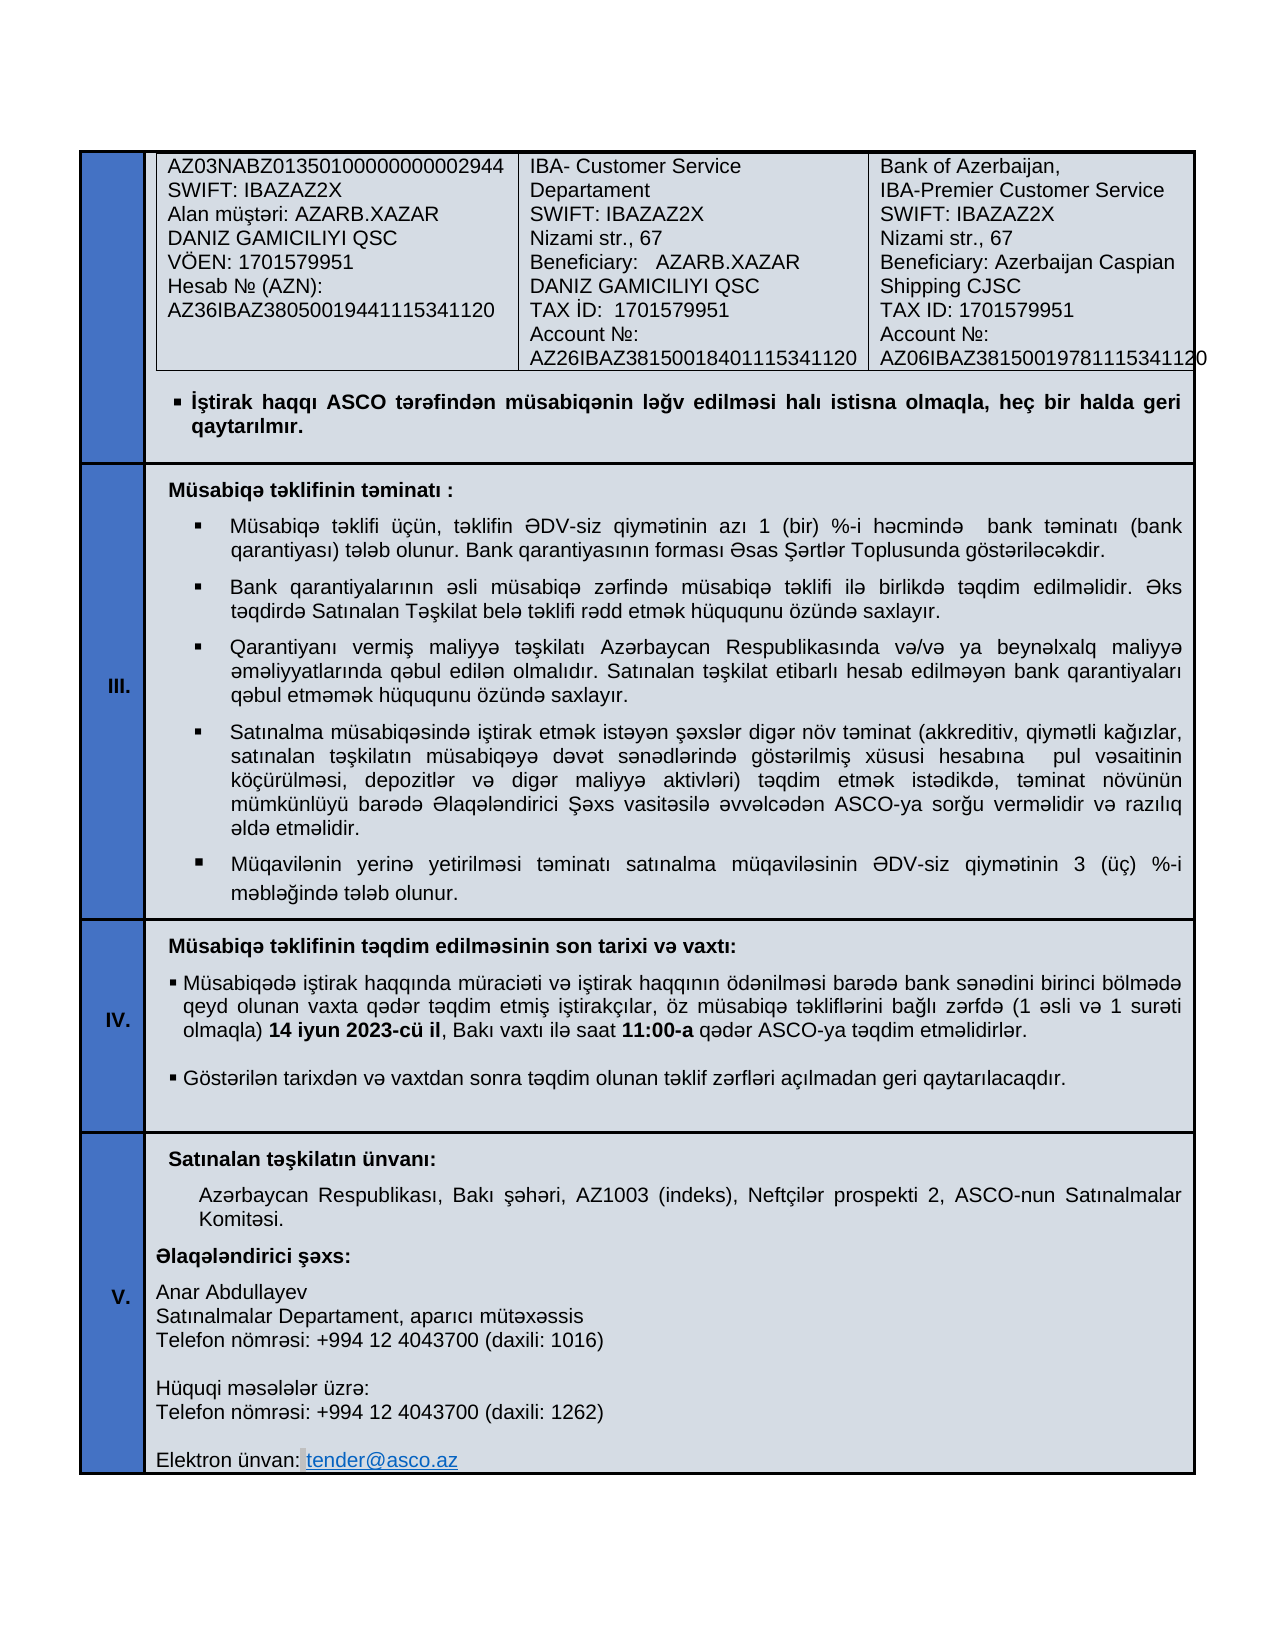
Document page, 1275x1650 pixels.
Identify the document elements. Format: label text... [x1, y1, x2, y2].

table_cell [146, 153, 1193, 462]
table_cell Satınalan təşkilatın ünvanı: Azərbaycan Respublikası, Bakı şəhəri, AZ1003 (indeks), Neftçilər prospekti 2, ASCO-nun Satınalmalar Komitəsi. Əlaqələndirici şəxs: Anar Abdullayev Satınalmalar Departament, aparıcı mütəxəssis Telefon nömrəsi: +994 12 4043700 (daxili: 1016) Hüquqi məsələlər üzrə: Telefon nömrəsi: +994 12 4043700 (daxili: 1262) Elektron ünvan: tender@asco.az [146, 1134, 1193, 1472]
table_cell [82, 465, 143, 918]
table_cell Müsabiqə təklifinin təminatı : Müsabiqə təklifi üçün, təklifin ƏDV-siz qiymətinin azı 1 (bir) %-i həcmində bank təminatı (bank qarantiyası) tələb olunur. Bank qarantiyasının forması Əsas Şərtlər Toplusunda göstəriləcəkdir. Bank qarantiyalarının əsli müsabiqə zərfində müsabiqə təklifi ilə birlikdə təqdim edilməlidir. Əks təqdirdə Satınalan Təşkilat belə təklifi rədd etmək hüququnu özündə saxlayır. Qarantiyanı vermiş maliyyə təşkilatı Azərbaycan Respublikasında və/və ya beynəlxalq maliyyə əməliyyatlarında qəbul edilən olmalıdır. Satınalan təşkilat etibarlı hesab edilməyən bank qarantiyaları qəbul etməmək hüququnu özündə saxlayır. Satınalma müsabiqəsində iştirak etmək istəyən şəxslər digər növ təminat (akkreditiv, qiymətli kağızlar, satınalan təşkilatın müsabiqəyə dəvət sənədlərində göstərilmiş xüsusi hesabına pul vəsaitinin köçürülməsi, depozitlər və digər maliyyə aktivləri) təqdim etmək istədikdə, təminat növünün mümkünlüyü barədə Əlaqələndirici Şəxs vasitəsilə əvvəlcədən ASCO-ya sorğu verməlidir və razılıq əldə etməlidir. Müqavilənin yerinə yetirilməsi təminatı satınalma müqaviləsinin ƏDV-siz qiymətinin 3 (üç) %-i məbləğində tələb olunur. [146, 465, 1193, 918]
table_cell [82, 153, 143, 462]
table_cell Müsabiqə təklifinin təqdim edilməsinin son tarixi və vaxtı: Müsabiqədə iştirak haqqında müraciəti və iştirak haqqının ödənilməsi barədə bank sənədini birinci bölmədə qeyd olunan vaxta qədər təqdim etmiş iştirakçılar, öz müsabiqə təkliflərini bağlı zərfdə (1 əsli və 1 surəti olmaqla) 14 iyun 2023-cü il, Bakı vaxtı ilə saat 11:00-a qədər ASCO-ya təqdim etməlidirlər. Göstərilən tarixdən və vaxtdan sonra təqdim olunan təklif zərfləri açılmadan geri qaytarılacaqdır. [146, 921, 1193, 1131]
table_cell [82, 921, 143, 1131]
table_cell [82, 1134, 143, 1472]
